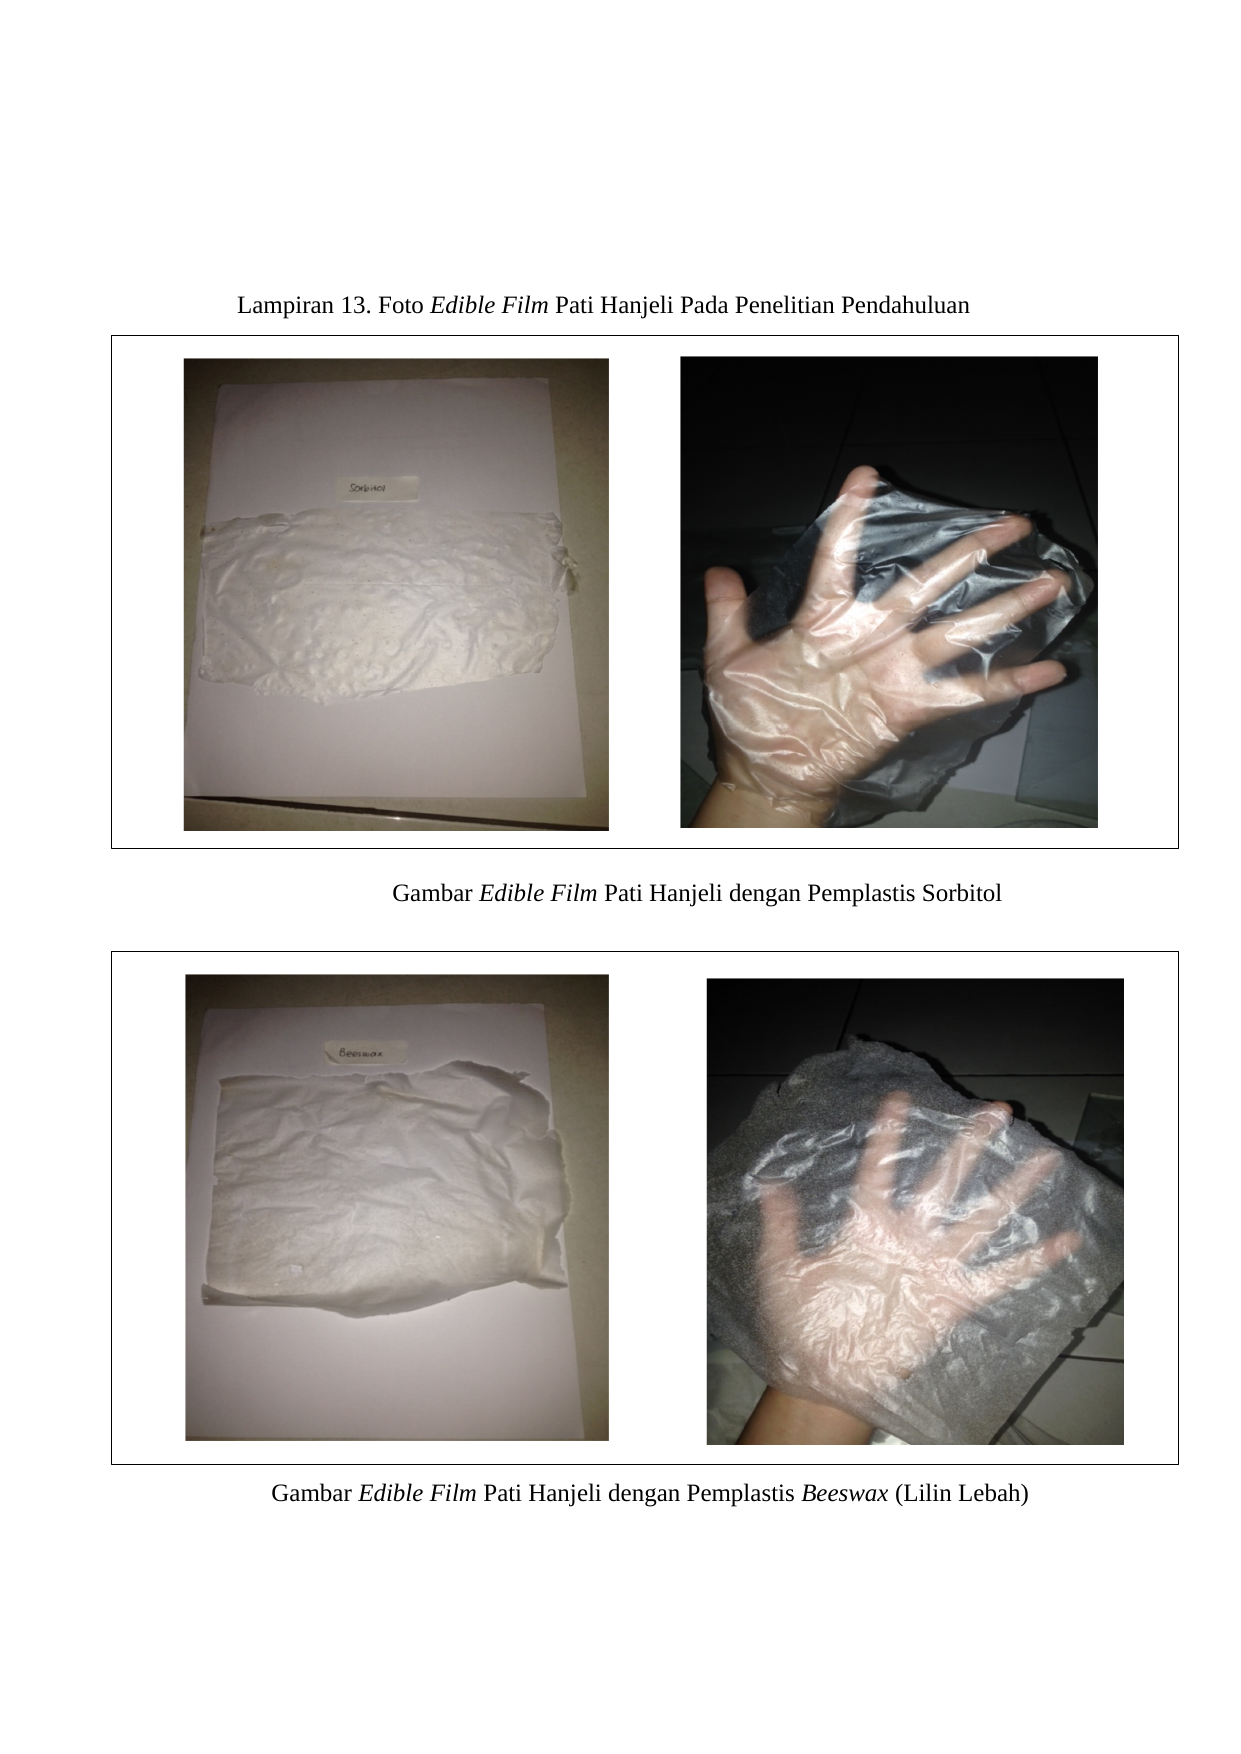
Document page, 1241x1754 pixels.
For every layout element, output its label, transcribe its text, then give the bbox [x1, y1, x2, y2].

subtitle Lampiran 13. Foto Edible Film Pati Hanjeli Pada Penelitian Pendahuluan [237, 290, 1063, 319]
text Gambar Edible Film Pati Hanjeli dengan Pemplastis Sorbitol [237, 878, 1063, 906]
picture [186, 975, 608, 1440]
picture [681, 357, 1098, 828]
text Gambar Edible Film Pati Hanjeli dengan Pemplastis Beeswax (Lilin Lebah) [237, 1478, 1063, 1506]
picture [184, 359, 609, 831]
picture [707, 979, 1124, 1445]
